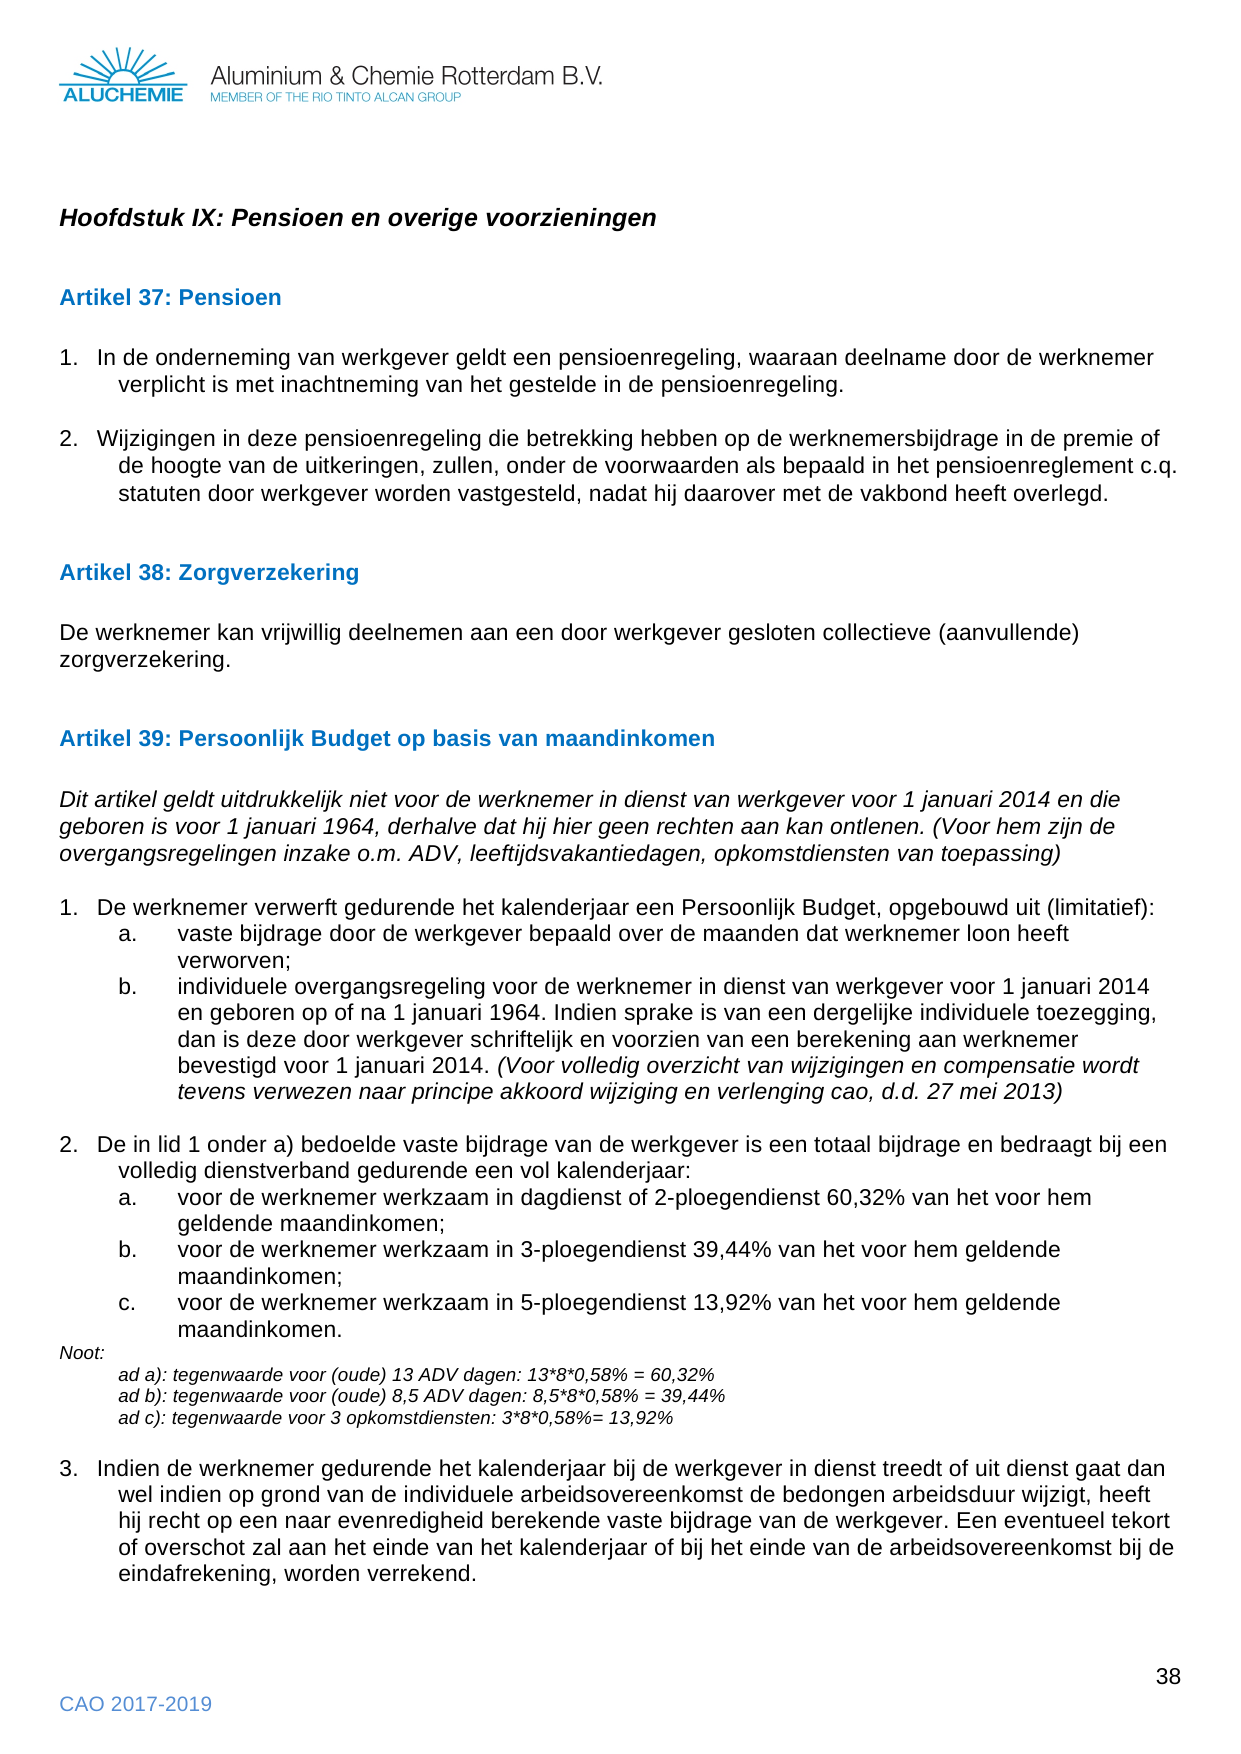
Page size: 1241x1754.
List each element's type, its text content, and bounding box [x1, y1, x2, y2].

subtitle Artikel 39: Persoonlijk Budget op basis van maandinkomen [59, 725, 1181, 752]
list voor de werknemer werkzaam in dagdienst of 2-ploegendienst 60,32% van het voor hem geldende maandinkomen; [118, 1184, 1181, 1236]
list De in lid 1 onder a) bedoelde vaste bijdrage van de werkgever is een totaal bijdrage en bedraagt bij een volledig dienstverband gedurende een vol kalenderjaar: [59, 1131, 1181, 1184]
text a. vaste bijdrage door de werkgever bepaald over de maanden dat werknemer loon heeft verworven; [118, 920, 1181, 973]
text b. individuele overgangsregeling voor de werknemer in dienst van werkgever voor 1 januari 2014 en geboren op of na 1 januari 1964. Indien sprake is van een dergelijke individuele toezegging, dan is deze door werkgever schriftelijk en voorzien van een berekening aan werknemer bevestigd voor 1 januari 2014. (Voor volledig overzicht van wijzigingen en compensatie wordt tevens verwezen naar principe akkoord wijziging en verlenging cao, d.d. 27 mei 2013) [118, 973, 1181, 1105]
subtitle Artikel 37: Pensioen [59, 283, 1181, 311]
picture [33, 0, 628, 111]
list Wijzigingen in deze pensioenregeling die betrekking hebben op de werknemersbijdrage in de premie of de hoogte van de uitkeringen, zullen, onder de voorwaarden als bepaald in het pensioenreglement c.q. statuten door werkgever worden vastgesteld, nadat hij daarover met de vakbond heeft overlegd. [59, 425, 1181, 533]
list De werknemer verwerft gedurende het kalenderjaar een Persoonlijk Budget, opgebouwd uit (limitatief): [59, 894, 1181, 920]
list Indien de werknemer gedurende het kalenderjaar bij de werkgever in dienst treedt of uit dienst gaat dan wel indien op grond van de individuele arbeidsovereenkomst de bedongen arbeidsduur wijzigt, heeft hij recht op een naar evenredigheid berekende vaste bijdrage van de werkgever. Een eventueel tekort of overschot zal aan het einde van het kalenderjaar of bij het einde van de arbeidsovereenkomst bij de eindafrekening, worden verrekend. [59, 1454, 1181, 1613]
list In de onderneming van werkgever geldt een pensioenregeling, waaraan deelname door de werknemer verplicht is met inachtneming van het gestelde in de pensioenregeling. [59, 344, 1181, 425]
list voor de werknemer werkzaam in 3-ploegendienst 39,44% van het voor hem geldende maandinkomen; [118, 1236, 1181, 1289]
list Noot: ad a): tegenwaarde voor (oude) 13 ADV dagen: 13*8*0,58% = 60,32% ad b): tegenwaarde voor (oude) 8,5 ADV dagen: 8,5*8*0,58% = 39,44% ad c): tegenwaarde voor 3 opkomstdiensten: 3*8*0,58%= 13,92% [59, 1342, 1181, 1454]
text Dit artikel geldt uitdrukkelijk niet voor de werknemer in dienst van werkgever voor 1 januari 2014 en die geboren is voor 1 januari 1964, derhalve dat hij hier geen rechten aan kan ontlenen. (Voor hem zijn de overgangsregelingen inzake o.m. ADV, leeftijdsvakantiedagen, opkomstdiensten van toepassing) [59, 786, 1181, 894]
subtitle Hoofdstuk IX: Pensioen en overige voorzieningen [59, 204, 1181, 231]
text De werknemer kan vrijwillig deelnemen aan een door werkgever gesloten collectieve (aanvullende) zorgverzekering. [59, 619, 1181, 673]
list voor de werknemer werkzaam in 5-ploegendienst 13,92% van het voor hem geldende maandinkomen. [118, 1289, 1181, 1342]
subtitle Artikel 38: Zorgverzekering [59, 558, 1181, 586]
